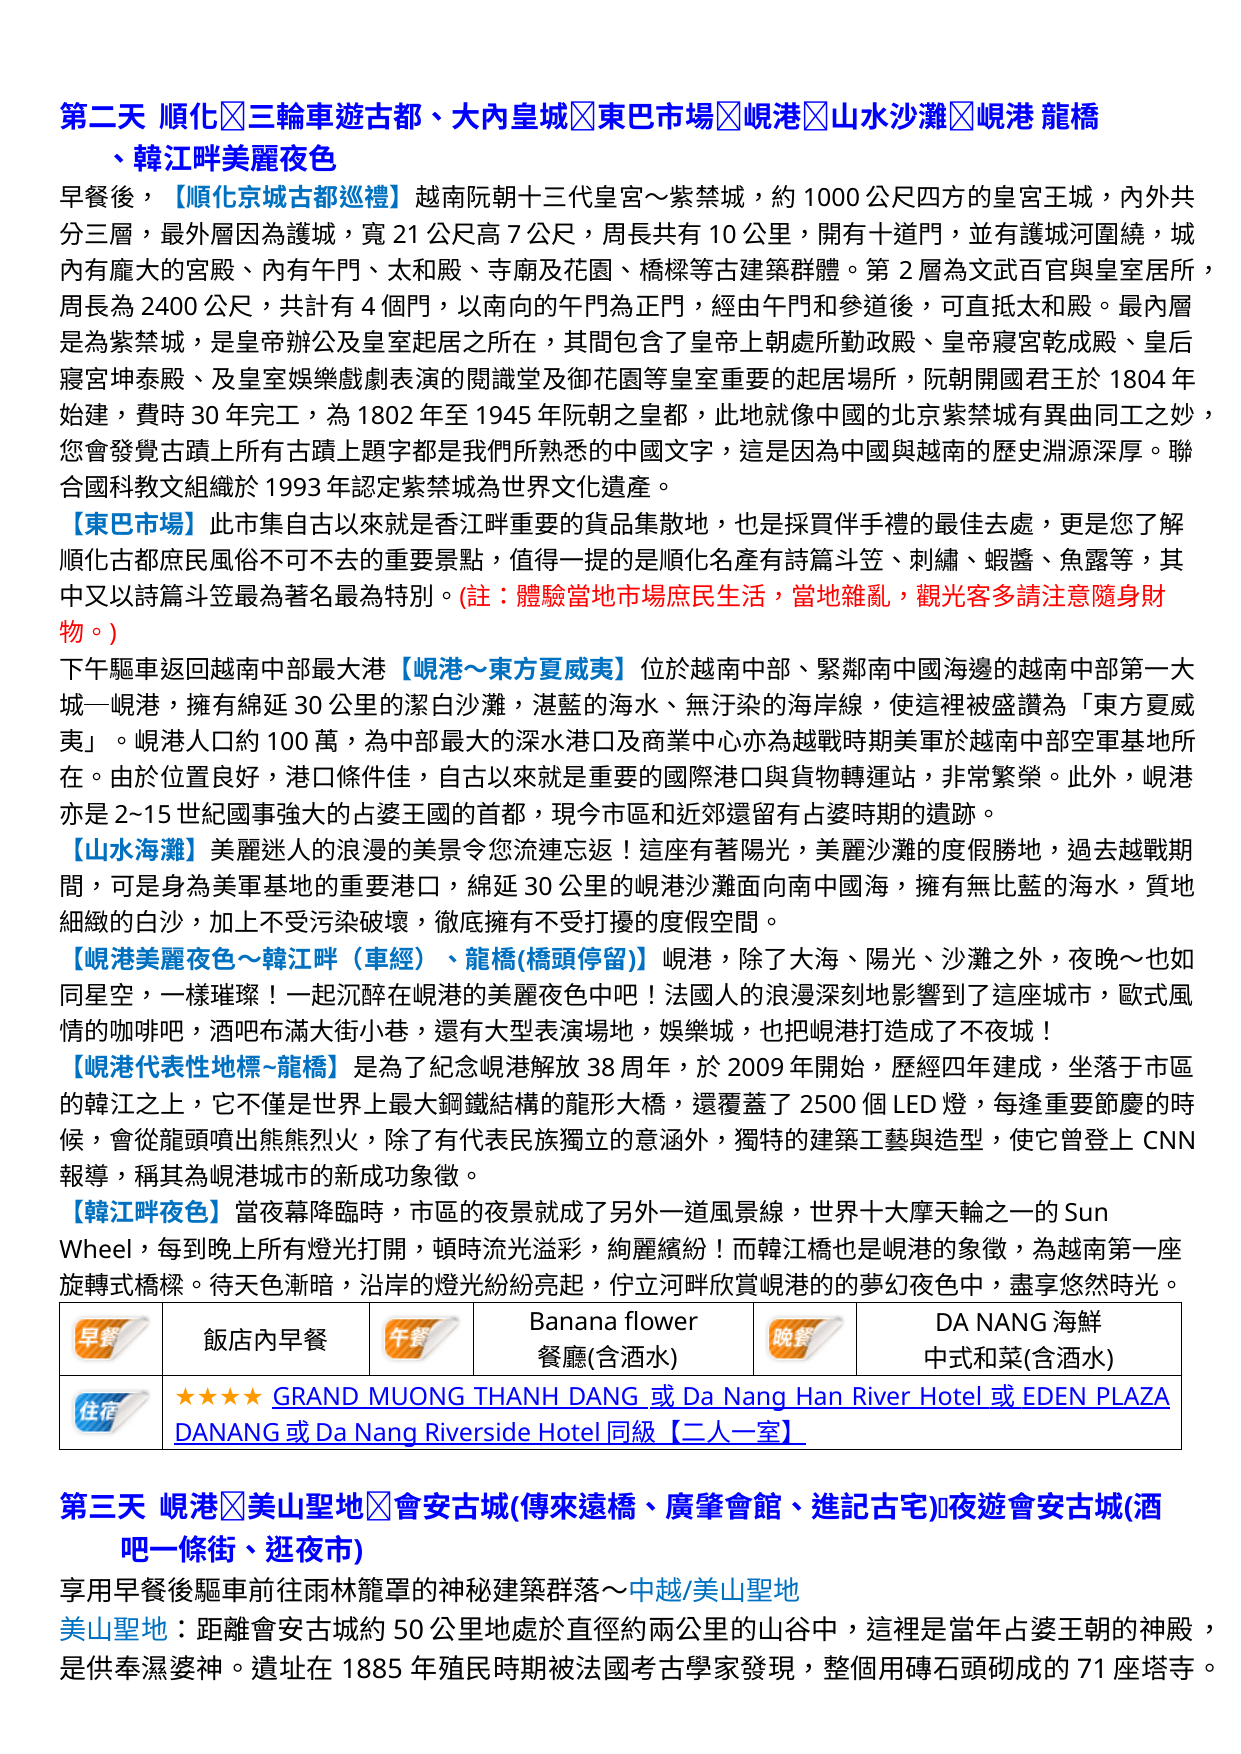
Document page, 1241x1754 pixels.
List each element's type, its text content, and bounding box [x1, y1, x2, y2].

table_cell ★★★★ GRAND MUONG THANH DANG 或Da Nang Han River Hotel或EDEN PLAZA DANANG或Da Nang Riverside Hotel同級【二人一室】 [163, 1376, 1181, 1449]
table_header [370, 1303, 473, 1375]
text 第二天 順化三輪車遊古都、大內皇城東巴市場峴港山水沙灘峴港 龍橋 、韓江畔美麗夜色 早餐後，【順化京城古都巡禮】越南阮朝十三代皇宮～紫禁城，約1000公尺四方的皇宮王城，內外共分三層，最外層因為護城，寬21公尺高7公尺，周長共有10公里，開有十道門，並有護城河圍繞，城內有龐大的宮殿、內有午門、太和殿、寺廟及花園、橋樑等古建築群體。第2層為文武百官與皇室居所，周長為2400公尺，共計有4個門，以南向的午門為正門，經由午門和參道後，可直抵太和殿。最內層是為紫禁城，是皇帝辦公及皇室起居之所在，其間包含了皇帝上朝處所勤政殿、皇帝寢宮乾成殿、皇后寢宮坤泰殿、及皇室娛樂戲劇表演的閱識堂及御花園等皇室重要的起居場所，阮朝開國君王於1804年始建，費時30年完工，為1802年至1945年阮朝之皇都，此地就像中國的北京紫禁城有異曲同工之妙，您會發覺古蹟上所有古蹟上題字都是我們所熟悉的中國文字，這是因為中國與越南的歷史淵源深厚。聯合國科教文組織於1993年認定紫禁城為世界文化遺產。 [59, 59, 1196, 504]
table_header 飯店內早餐 [163, 1303, 369, 1375]
picture [70, 1314, 152, 1364]
text 【東巴市場】此市集自古以來就是香江畔重要的貨品集散地，也是採買伴手禮的最佳去處，更是您了解順化古都庶民風俗不可不去的重要景點，值得一提的是順化名產有詩篇斗笠、刺繡、蝦醬、魚露等，其中又以詩篇斗笠最為著名最為特別。(註：體驗當地市場庶民生活，當地雜亂，觀光客多請注意隨身財物。) [59, 504, 1196, 649]
table_header [60, 1303, 162, 1375]
picture [764, 1314, 846, 1364]
table_header [1171, 1303, 1181, 1375]
table_header [857, 1303, 1169, 1375]
text 第三天 峴港美山聖地會安古城(傳來遠橋、廣肇會館、進記古宅)夜遊會安古城(酒 吧一條街、逛夜市) [59, 1450, 1196, 1569]
table_header [754, 1303, 856, 1375]
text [59, 1569, 1196, 1687]
table_cell [60, 1376, 162, 1449]
table_header Banana flower 餐廳(含酒水) [474, 1303, 753, 1375]
picture [380, 1314, 462, 1364]
text 下午驅車返回越南中部最大港【峴港～東方夏威夷】位於越南中部、緊鄰南中國海邊的越南中部第一大城─峴港，擁有綿延30公里的潔白沙灘，湛藍的海水、無汙染的海岸線，使這裡被盛讚為「東方夏威夷」。峴港人口約100萬，為中部最大的深水港口及商業中心亦為越戰時期美軍於越南中部空軍基地所在。由於位置良好，港口條件佳，自古以來就是重要的國際港口與貨物轉運站，非常繁榮。此外，峴港亦是2~15世紀國事強大的占婆王國的首都，現今市區和近郊還留有占婆時期的遺跡。 【山水海灘】美麗迷人的浪漫的美景令您流連忘返！這座有著陽光，美麗沙灘的度假勝地，過去越戰期間，可是身為美軍基地的重要港口，綿延30公里的峴港沙灘面向南中國海，擁有無比藍的海水，質地細緻的白沙，加上不受污染破壞，徹底擁有不受打擾的度假空間。 【峴港美麗夜色～韓江畔（車經）、龍橋(橋頭停留)】峴港，除了大海、陽光、沙灘之外，夜晚～也如同星空，一樣璀璨！一起沉醉在峴港的美麗夜色中吧！法國人的浪漫深刻地影響到了這座城市，歐式風情的咖啡吧，酒吧布滿大街小巷，還有大型表演場地，娛樂城，也把峴港打造成了不夜城！ 【峴港代表性地標~龍橋】是為了紀念峴港解放38周年，於2009年開始，歷經四年建成，坐落于市區的韓江之上，它不僅是世界上最大鋼鐵結構的龍形大橋，還覆蓋了2500個LED燈，每逢重要節慶的時候，會從龍頭噴出熊熊烈火，除了有代表民族獨立的意涵外，獨特的建築工藝與造型，使它曾登上CNN報導，稱其為峴港城市的新成功象徵。 [59, 649, 1196, 1193]
text 【韓江畔夜色】當夜幕降臨時，市區的夜景就成了另外一道風景線，世界十大摩天輪之一的Sun Wheel，每到晚上所有燈光打開，頓時流光溢彩，絢麗繽紛！而韓江橋也是峴港的象徵，為越南第一座旋轉式橋樑。待天色漸暗，沿岸的燈光紛紛亮起，佇立河畔欣賞峴港的的夢幻夜色中，盡享悠然時光。 [59, 1193, 1196, 1302]
picture [70, 1388, 152, 1437]
